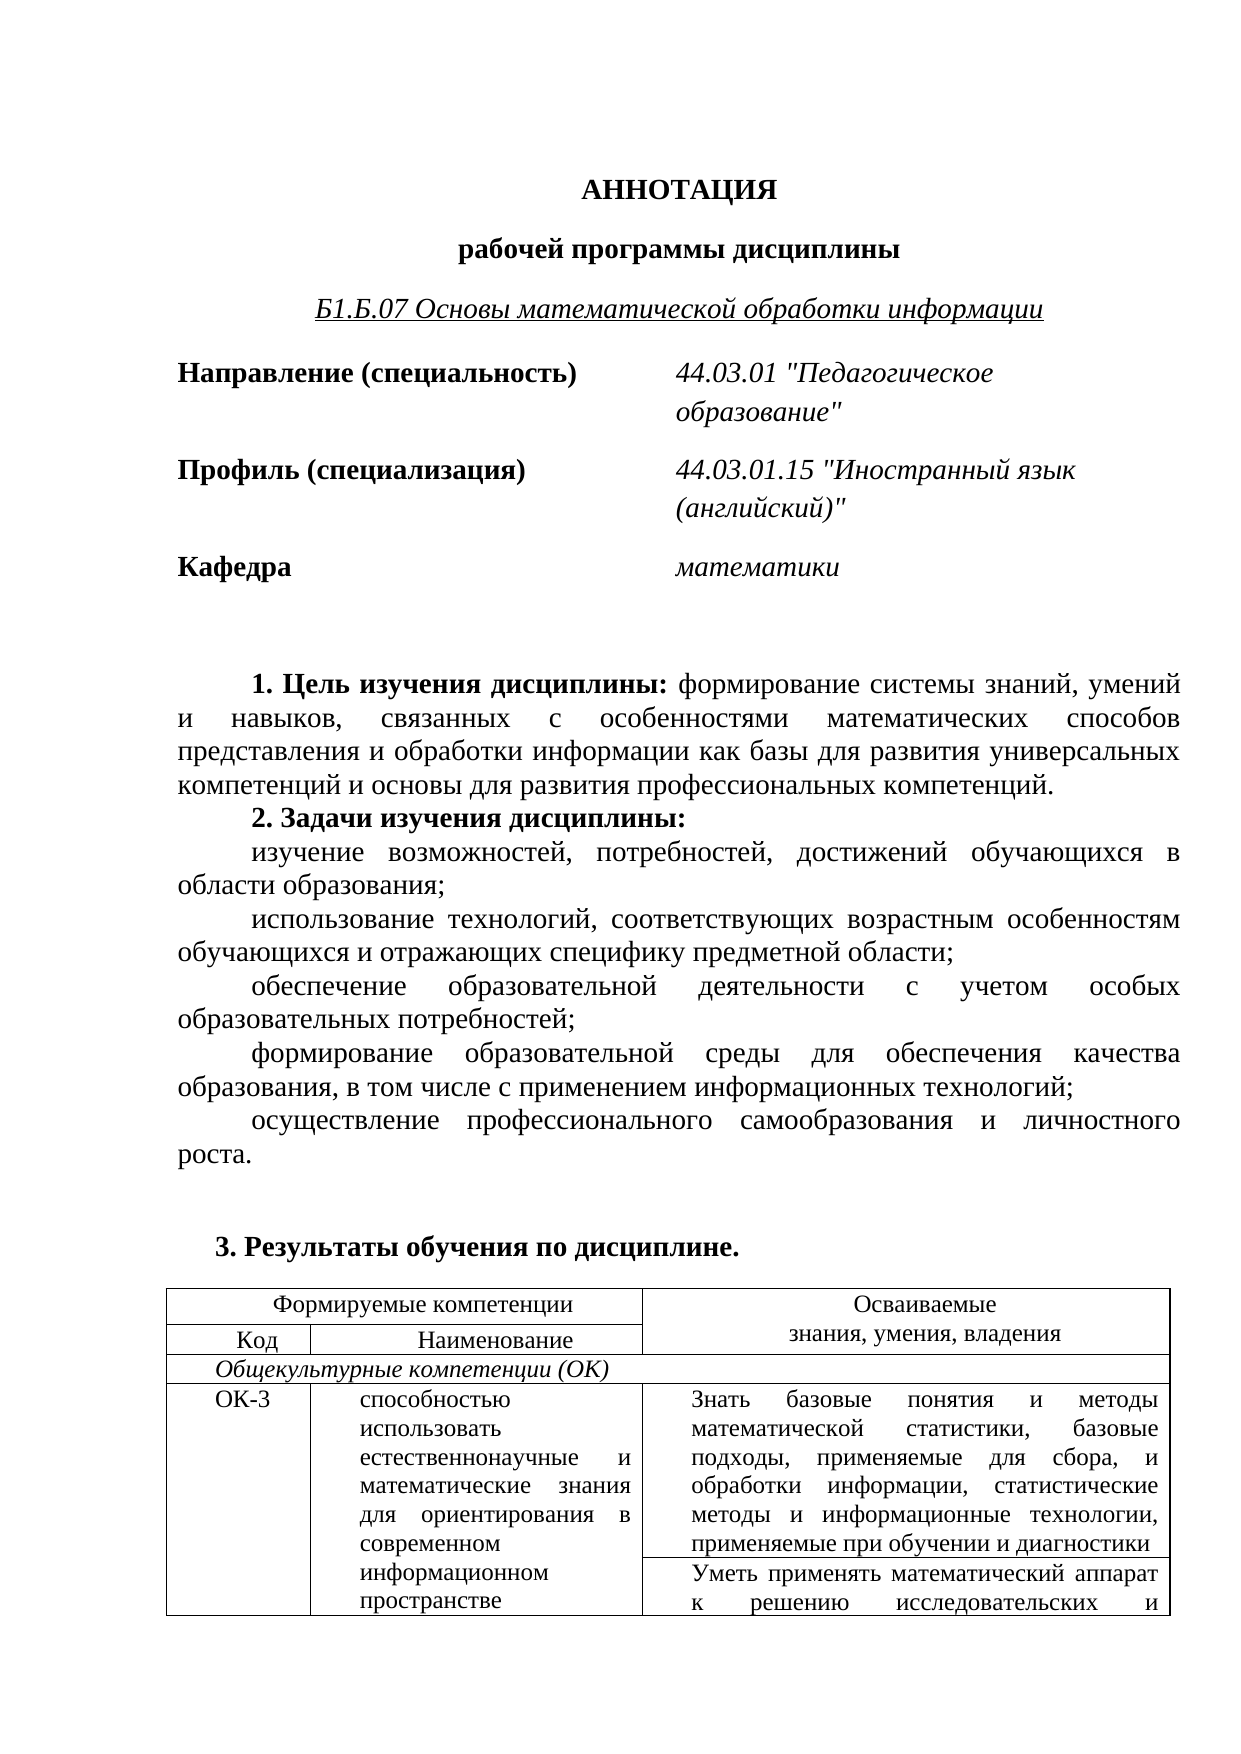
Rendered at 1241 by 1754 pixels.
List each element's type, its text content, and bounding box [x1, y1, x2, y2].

text использование технологий, соответствующих возрастным особенностям обучающихся и отражающих специфику предметной области; [177, 901, 1181, 968]
table_header Формируемые компетенции [167, 1289, 642, 1324]
text 1. Цель изучения дисциплины: формирование системы знаний, умений и навыков, связанных с особенностями математических способов представления и обработки информации как базы для развития универсальных компетенций и основы для развития профессиональных компетенций. [177, 666, 1181, 800]
table_cell 44.03.01.15 "Иностранный язык (английский)" [664, 452, 1163, 549]
text осуществление профессионального самообразования и личностного роста. [177, 1102, 1181, 1169]
text 3. Результаты обучения по дисциплине. [215, 1229, 1181, 1262]
table_cell Код [167, 1325, 310, 1353]
text изучение возможностей, потребностей, достижений обучающихся в области образования; [177, 834, 1181, 901]
table_cell ОК-3 [167, 1384, 310, 1615]
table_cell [643, 1558, 1169, 1615]
table_cell математики [664, 549, 1163, 607]
table_cell способностью использовать естественнонаучные и математические знания для ориентирования в современном информационном пространстве [311, 1384, 642, 1615]
table_header Осваиваемые знания, умения, владения [643, 1289, 1169, 1353]
table_cell Общекультурные компетенции (ОК) [167, 1355, 1169, 1383]
table_header 44.03.01 "Педагогическое образование" [664, 355, 1163, 452]
table_cell Кафедра [166, 549, 664, 607]
table_cell Профиль (специализация) [166, 452, 664, 549]
text рабочей программы дисциплины [177, 231, 1181, 265]
table_cell Наименование [311, 1325, 642, 1353]
text обеспечение образовательной деятельности с учетом особых образовательных потребностей; [177, 968, 1181, 1035]
text АННОТАЦИЯ [177, 172, 1181, 206]
table_header Направление (специальность) [166, 355, 664, 452]
text Б1.Б.07 Основы математической обработки информации [177, 291, 1181, 324]
text 2. Задачи изучения дисциплины: [177, 800, 1181, 834]
table_cell Знать базовые понятия и методы математической статистики, базовые подходы, применяемые для сбора, и обработки информации, статистические методы и информационные технологии, применяемые при обучении и диагностики [643, 1384, 1169, 1557]
text формирование образовательной среды для обеспечения качества образования, в том числе с применением информационных технологий; [177, 1035, 1181, 1102]
